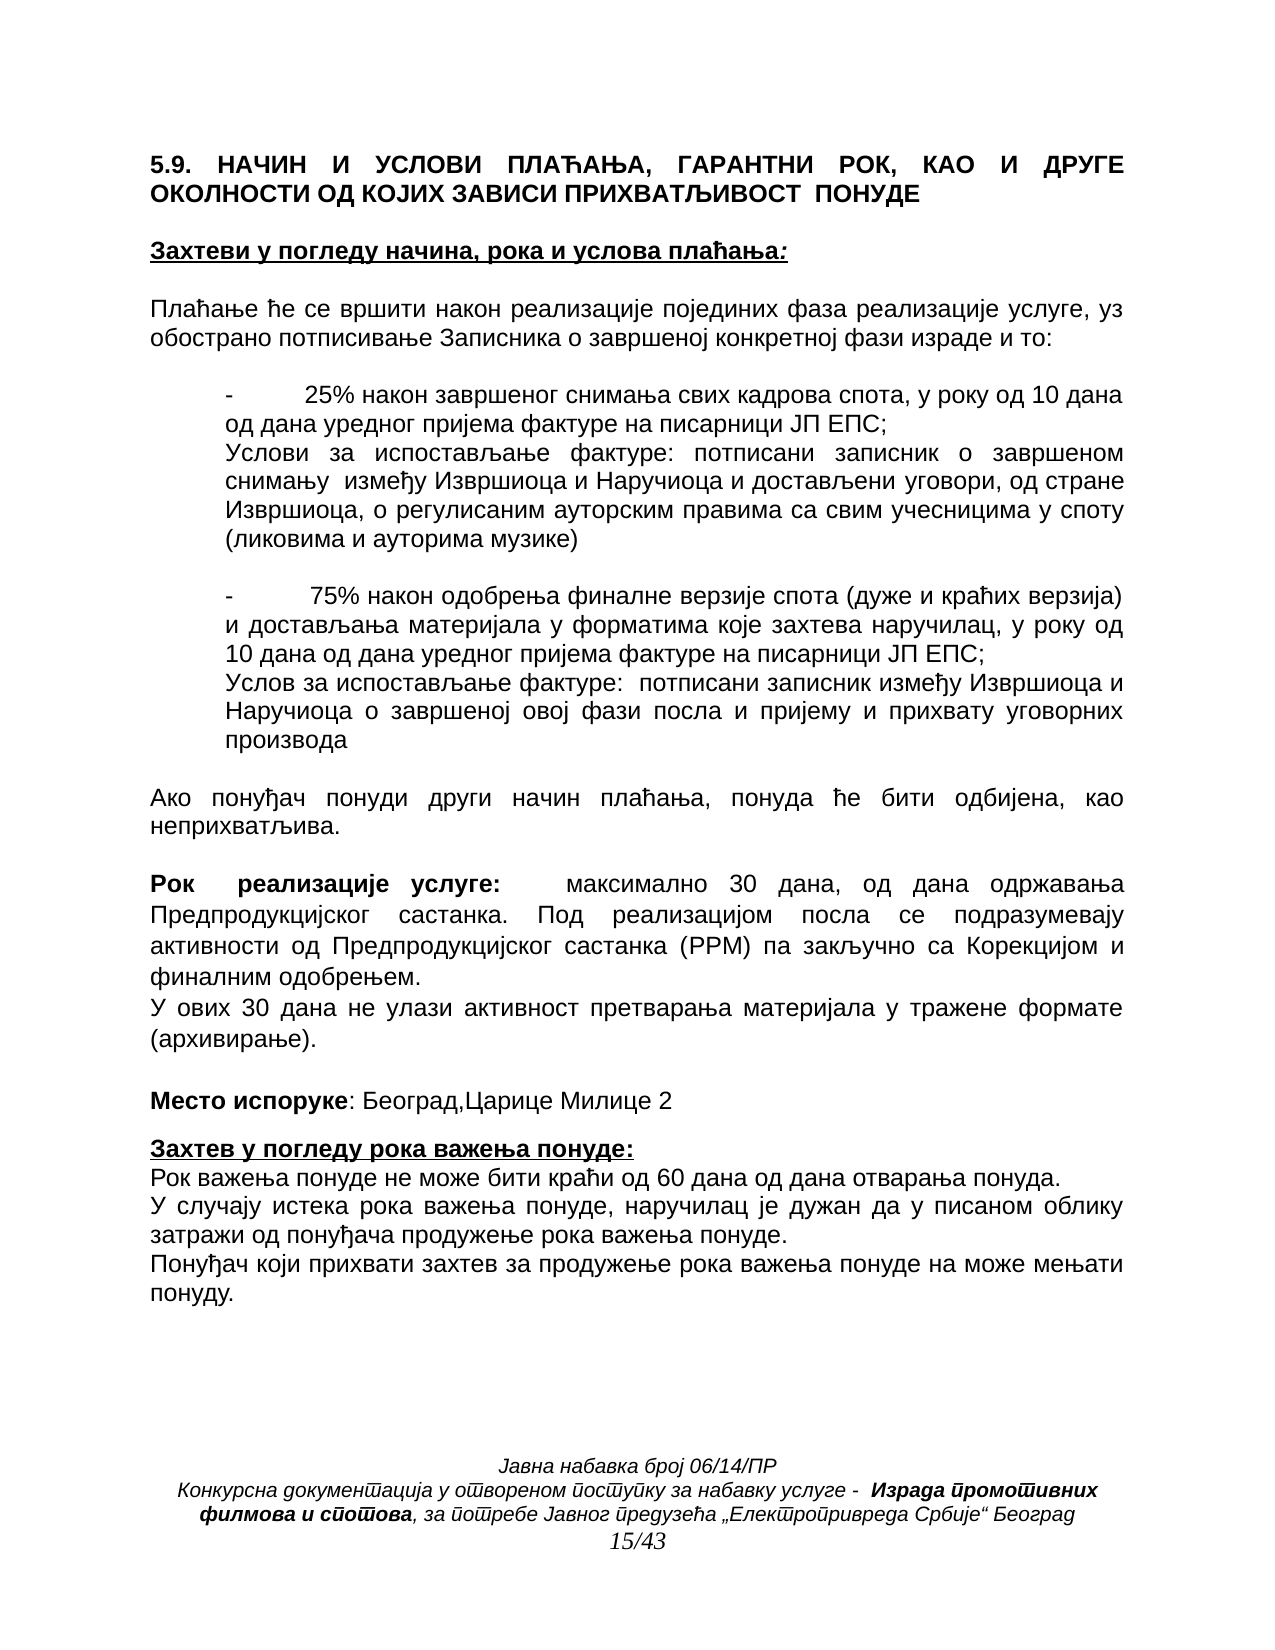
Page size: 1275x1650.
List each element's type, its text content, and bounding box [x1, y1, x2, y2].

text Рок важења понуде не може бити краћи од 60 дана од дана отварања понуда. [150, 1162, 1125, 1191]
text У ових 30 дана не улази активност претварања материјала у тражене формате (архивирање). [150, 993, 1125, 1053]
text Ако понуђач понуди други начин плаћања, понуда ће бити одбијена, као неприхватљива. [150, 782, 1125, 840]
text Плаћање ће се вршити након реализације појединих фаза реализације услуге, уз обострано потписивање Записника о завршеној конкретној фази израде и то: [150, 294, 1125, 351]
text 5.9. НАЧИН И УСЛОВИ ПЛАЋАЊА, ГАРАНТНИ РОК, КАО И ДРУГЕ ОКОЛНОСТИ ОД КОЈИХ ЗАВИСИ ПРИХВАТЉИВОСТ ПОНУДЕ [150, 150, 1125, 207]
text Захтеви у погледу начина, рока и услова плаћања: [150, 236, 1125, 265]
text Услови за испостављање фактуре: потписани записник о завршеном снимању између Извршиоца и Наручиоца и достављени уговори, од стране Извршиоца, о регулисаним ауторским правима са свим учесницима у споту (ликовима и ауторима музике) [225, 437, 1125, 552]
text - 25% након завршеног снимања свих кадрова спота, у року од 10 дана од дана уредног пријема фактуре на писарници ЈП ЕПС; [225, 380, 1125, 437]
text - 75% након одобрења финалне верзије спота (дуже и краћих верзија) и достављања материјала у форматима које захтева наручилац, у року од 10 дана од дана уредног пријема фактуре на писарници ЈП ЕПС; [225, 581, 1125, 667]
text У случају истека рока важења понуде, наручилац је дужан да у писаном облику затражи од понуђача продужење рока важења понуде. [150, 1191, 1125, 1249]
text Место испоруке: Београд,Царице Милице 2 [150, 1086, 1125, 1115]
text Рок реализације услуге: максимално 30 дана, од дана одржавања Предпродукцијског састанка. Под реализацијом посла се подразумевају активности од Предпродукцијског састанка (PPM) па закључно са Корекцијом и финалним одобрењем. [150, 869, 1125, 991]
text Услов за испостављање фактуре: потписани записник између Извршиоца и Наручиоца о завршеној овој фази посла и пријему и прихвату уговорних производа [225, 667, 1125, 754]
text Понуђач који прихвати захтев за продужење рока важења понуде на може мењати понуду. [150, 1249, 1125, 1306]
text Захтев у погледу рока важења понуде: [150, 1134, 1125, 1162]
